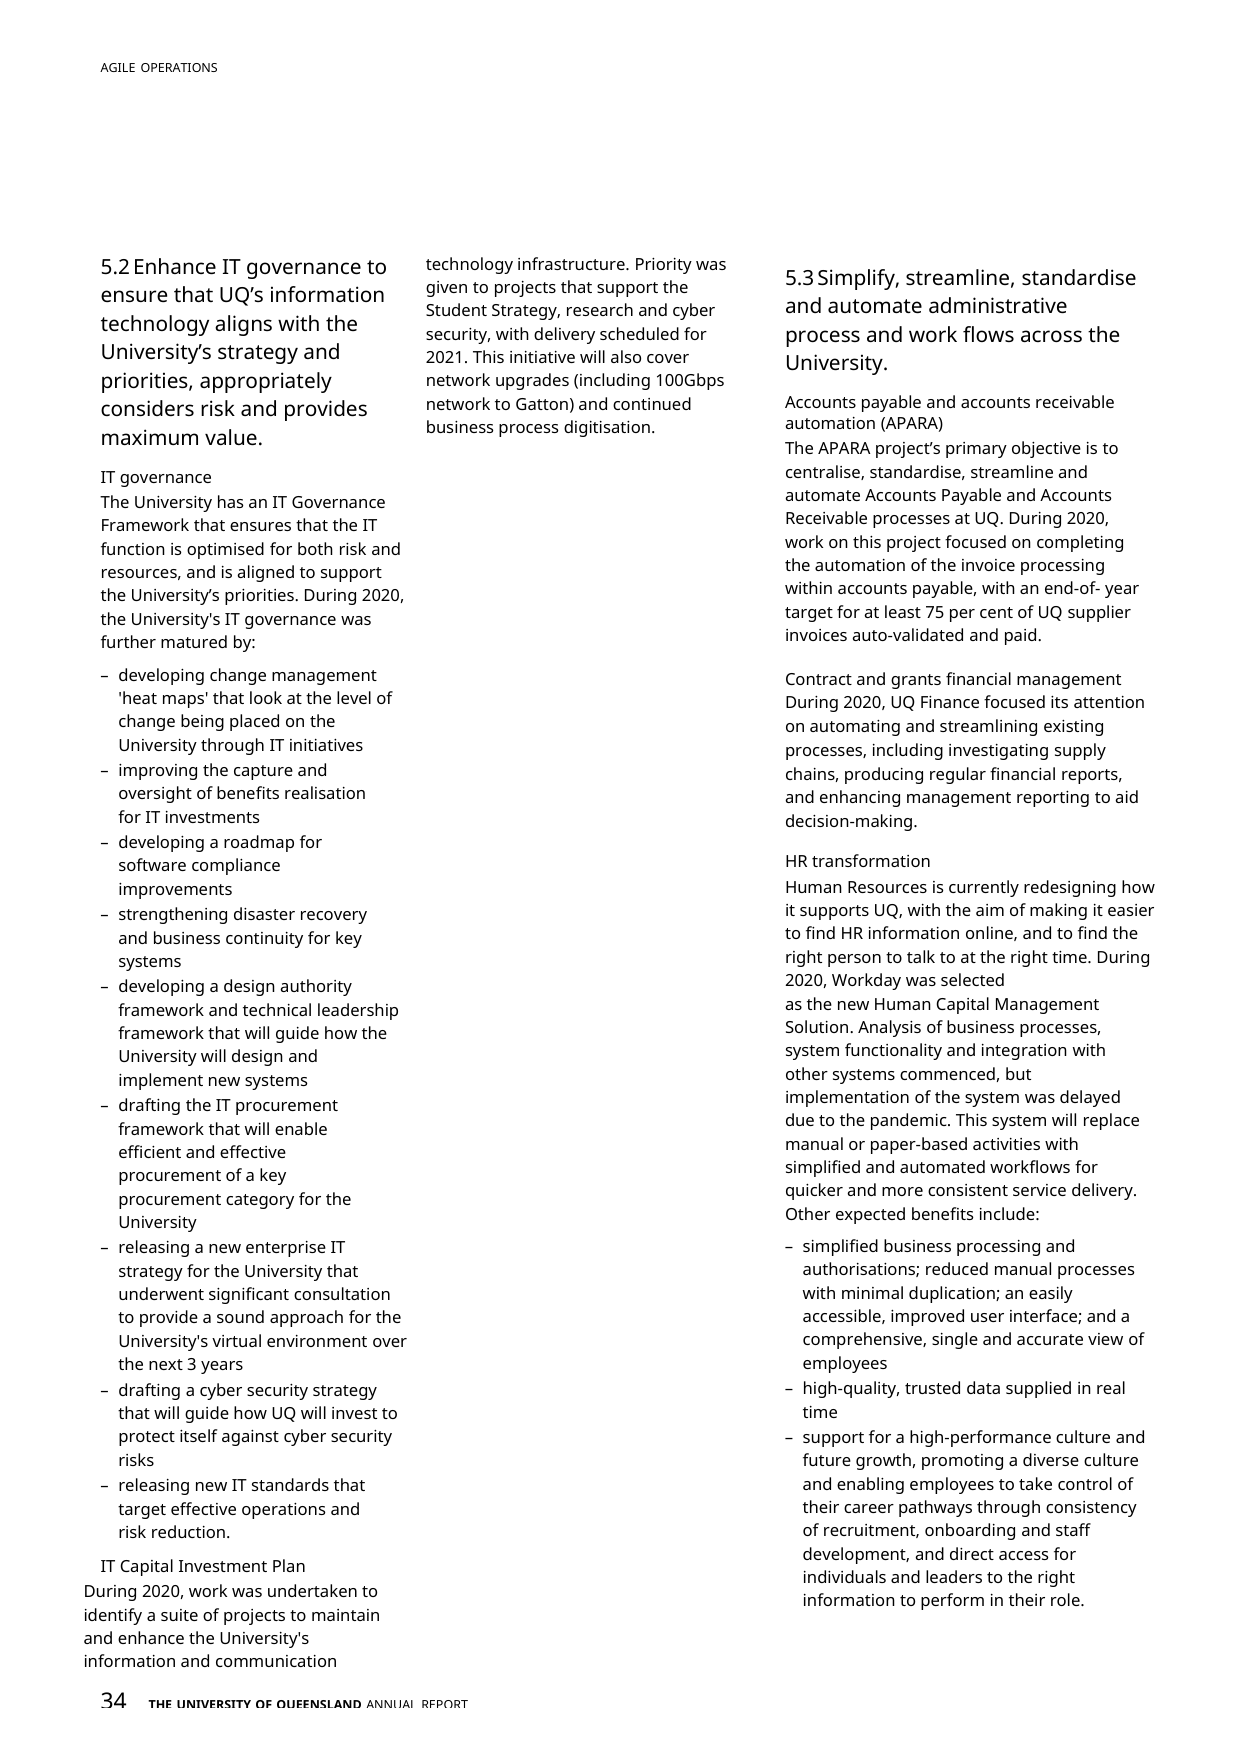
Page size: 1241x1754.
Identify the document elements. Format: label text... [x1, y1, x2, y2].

list improving the capture and oversight of benefits realisation for IT investments [100, 759, 393, 828]
text During 2020, work was undertaken to identify a suite of projects to maintain and enhance the University's information and communication technology infrastructure. Priority was given to projects that support the Student Strategy, research and cyber security, with delivery scheduled for 2021. This initiative will also cover network upgrades (including 100Gbps network to Gatton) and continued business process digitisation. [83, 1580, 398, 1672]
text Human Resources is currently redesigning how it supports UQ, with the aim of making it easier to find HR information online, and to find the right person to talk to at the right time. During 2020, Workday was selected [785, 875, 1157, 991]
list developing a roadmap for software compliance improvements [100, 831, 365, 900]
list releasing new IT standards that target effective operations and risk reduction. [100, 1474, 392, 1543]
list developing a design authority framework and technical leadership framework that will guide how the University will design and implement new systems [100, 975, 407, 1091]
list releasing a new enterprise IT strategy for the University that underwent significant consultation to provide a sound approach for the University's virtual environment over the next 3 years [100, 1236, 411, 1376]
subtitle Enhance IT governance to ensure that UQ’s information technology aligns with the University’s strategy and priorities, appropriately considers risk and provides maximum value. [100, 252, 408, 451]
text During 2020, work was undertaken to identify a suite of projects to maintain and enhance the University's information and communication technology infrastructure. Priority was given to projects that support the Student Strategy, research and cyber security, with delivery scheduled for 2021. This initiative will also cover network upgrades (including 100Gbps network to Gatton) and continued business process digitisation. [426, 252, 742, 438]
subtitle Simplify, streamline, standardise and automate administrative process and work flows across the University. [785, 263, 1138, 377]
list drafting the IT procurement framework that will enable efficient and effective procurement of a key procurement category for the University [100, 1094, 393, 1233]
text Accounts payable and accounts receivable automation (APARA) [785, 392, 1153, 434]
text The University has an IT Governance Framework that ensures that the IT function is optimised for both risk and resources, and is aligned to support the University’s priorities. During 2020, the University's IT governance was further matured by: [100, 491, 409, 653]
text implementation of the system was delayed due to the pandemic. This system will replace manual or paper-based activities with simplified and automated workflows for quicker and more consistent service delivery. Other expected benefits include: [785, 1086, 1146, 1225]
text IT Capital Investment Plan [100, 1554, 416, 1577]
list support for a high-performance culture and future growth, promoting a diverse culture and enabling employees to take control of their career pathways through consistency of recruitment, onboarding and staff development, and direct access for individuals and leaders to the right information to perform in their role. [784, 1426, 1150, 1612]
list drafting a cyber security strategy that will guide how UQ will invest to protect itself against cyber security risks [100, 1378, 412, 1471]
text IT governance [100, 465, 416, 488]
text HR transformation [785, 850, 1161, 873]
text Contract and grants financial management During 2020, UQ Finance focused its attention on automating and streamlining existing processes, including investigating supply chains, producing regular financial reports, and enhancing management reporting to aid decision-making. [785, 667, 1154, 832]
text as the new Human Capital Management Solution. Analysis of business processes, system functionality and integration with other systems commenced, but [785, 992, 1128, 1085]
list developing change management 'heat maps' that look at the level of change being placed on the University through IT initiatives [100, 663, 409, 756]
list high-quality, trusted data supplied in real time [784, 1377, 1150, 1423]
list strengthening disaster recovery and business continuity for key systems [100, 903, 371, 972]
text The APARA project’s primary objective is to centralise, standardise, streamline and automate Accounts Payable and Accounts Receivable processes at UQ. During 2020, work on this project focused on completing the automation of the invoice processing within accounts payable, with an end-of- year target for at least 75 per cent of UQ supplier invoices auto-validated and paid. [785, 437, 1150, 646]
list simplified business processing and authorisations; reduced manual processes with minimal duplication; an easily accessible, improved user interface; and a comprehensive, single and accurate view of employees [784, 1234, 1157, 1374]
